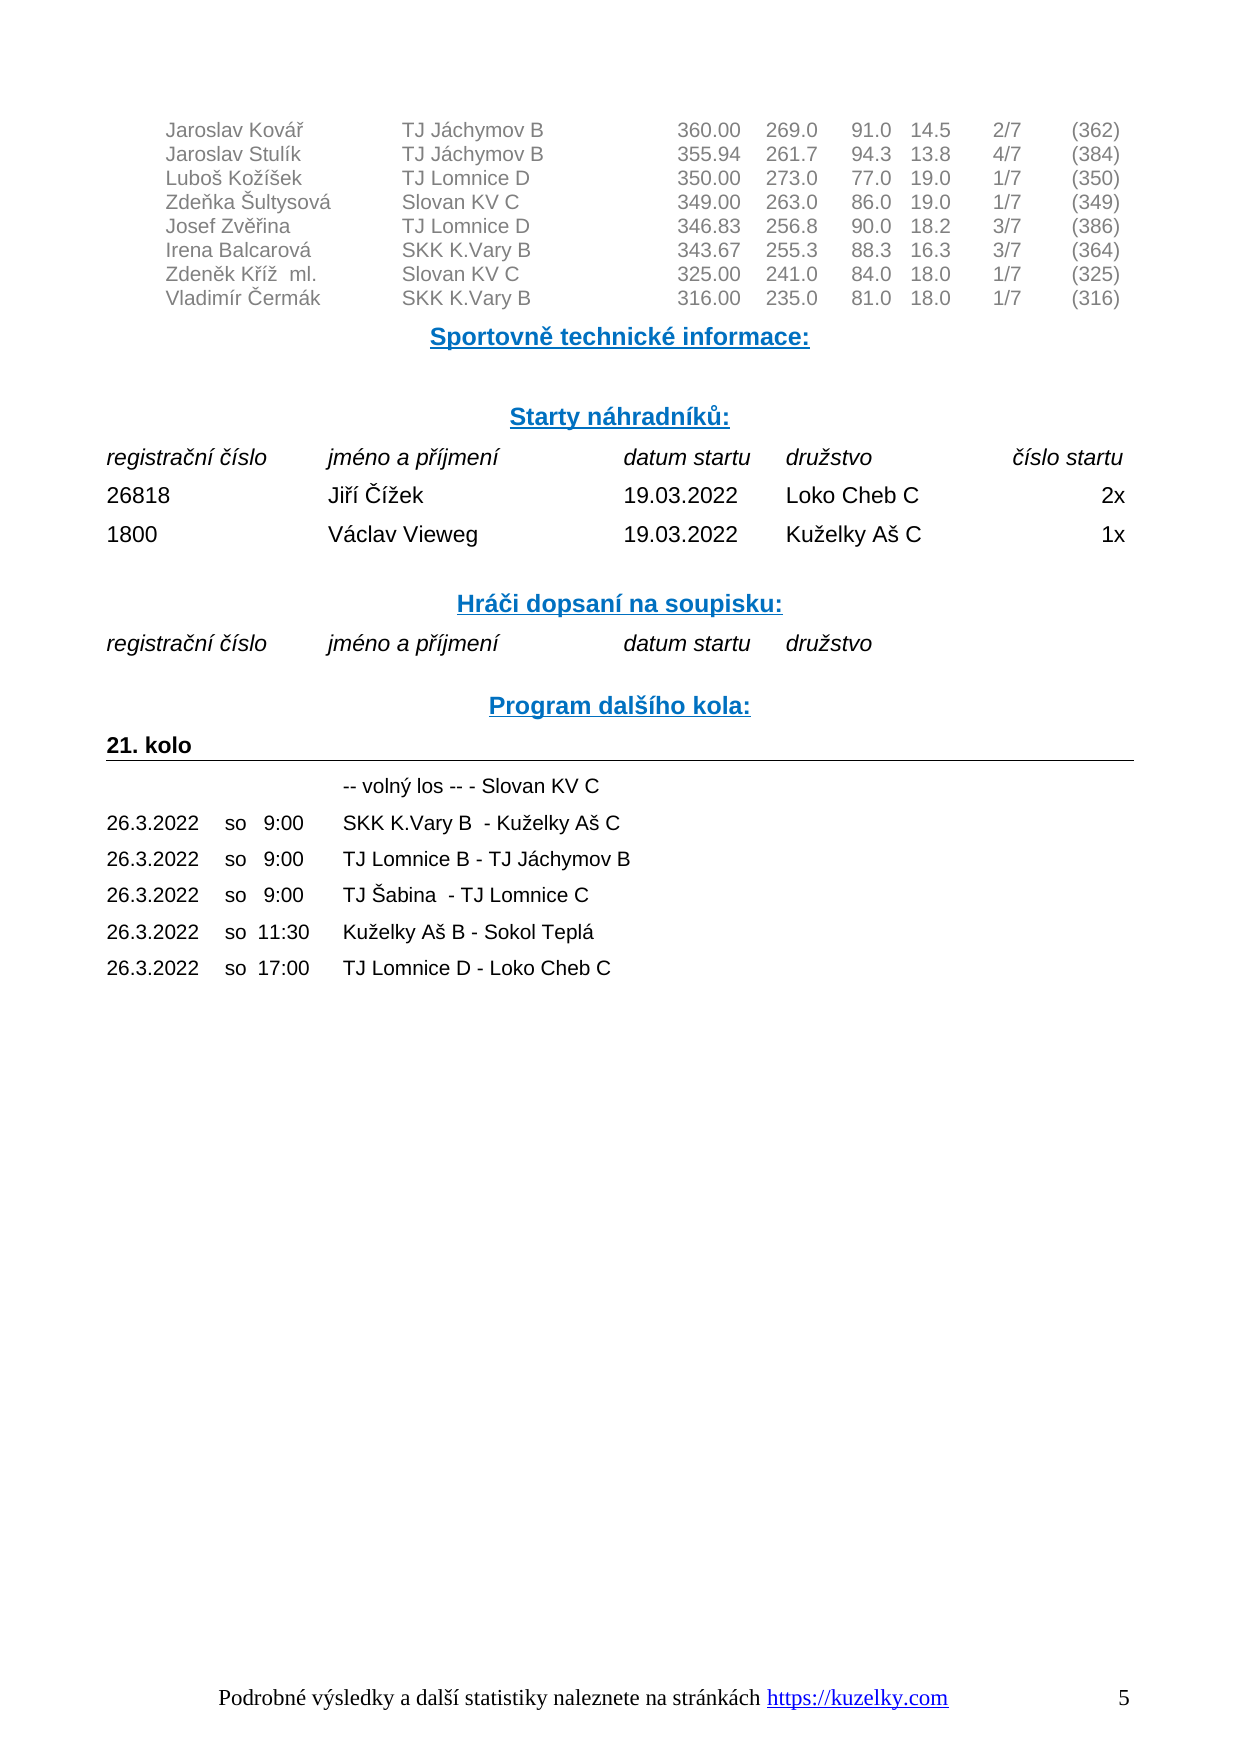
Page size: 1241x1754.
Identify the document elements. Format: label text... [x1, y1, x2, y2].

text Zdeněk Kříž ml. Slovan KV C 325.00 241.0 84.0 18.0 1/7 (325) [106, 262, 1134, 286]
text 1800 Václav Vieweg 19.03.2022 Kuželky Aš C 1x [106, 521, 1134, 548]
text Program dalšího kola: [94, 691, 1145, 719]
text registrační číslo jméno a příjmení datum startu družstvo číslo startu [106, 444, 1134, 470]
text Zdeňka Šultysová Slovan KV C 349.00 263.0 86.0 19.0 1/7 (349) [106, 190, 1134, 214]
text registrační číslo jméno a příjmení datum startu družstvo [106, 630, 1134, 657]
text Starty náhradníků: [94, 402, 1145, 431]
text Sportovně technické informace: [94, 322, 1145, 351]
text 26818 Jiří Čížek 19.03.2022 Loko Cheb C 2x [106, 482, 1134, 509]
text 26.3.2022 so 17:00 TJ Lomnice D - Loko Cheb C [106, 956, 1134, 980]
text Irena Balcarová SKK K.Vary B 343.67 255.3 88.3 16.3 3/7 (364) [106, 238, 1134, 262]
text Vladimír Čermák SKK K.Vary B 316.00 235.0 81.0 18.0 1/7 (316) [106, 286, 1134, 310]
text Josef Zvěřina TJ Lomnice D 346.83 256.8 90.0 18.2 3/7 (386) [106, 214, 1134, 238]
text 21. kolo [106, 732, 1134, 760]
text Luboš Kožíšek TJ Lomnice D 350.00 273.0 77.0 19.0 1/7 (350) [106, 166, 1134, 190]
text Jaroslav Kovář TJ Jáchymov B 360.00 269.0 91.0 14.5 2/7 (362) [106, 118, 1134, 142]
text 26.3.2022 so 9:00 TJ Šabina - TJ Lomnice C [106, 883, 1134, 907]
text 26.3.2022 so 9:00 SKK K.Vary B - Kuželky Aš C [106, 810, 1134, 834]
text 26.3.2022 so 9:00 TJ Lomnice B - TJ Jáchymov B [106, 847, 1134, 871]
text 26.3.2022 so 11:30 Kuželky Aš B - Sokol Teplá [106, 920, 1134, 944]
text Jaroslav Stulík TJ Jáchymov B 355.94 261.7 94.3 13.8 4/7 (384) [106, 142, 1134, 166]
text Hráči dopsaní na soupisku: [94, 560, 1145, 618]
text -- volný los -- - Slovan KV C [106, 774, 1134, 798]
